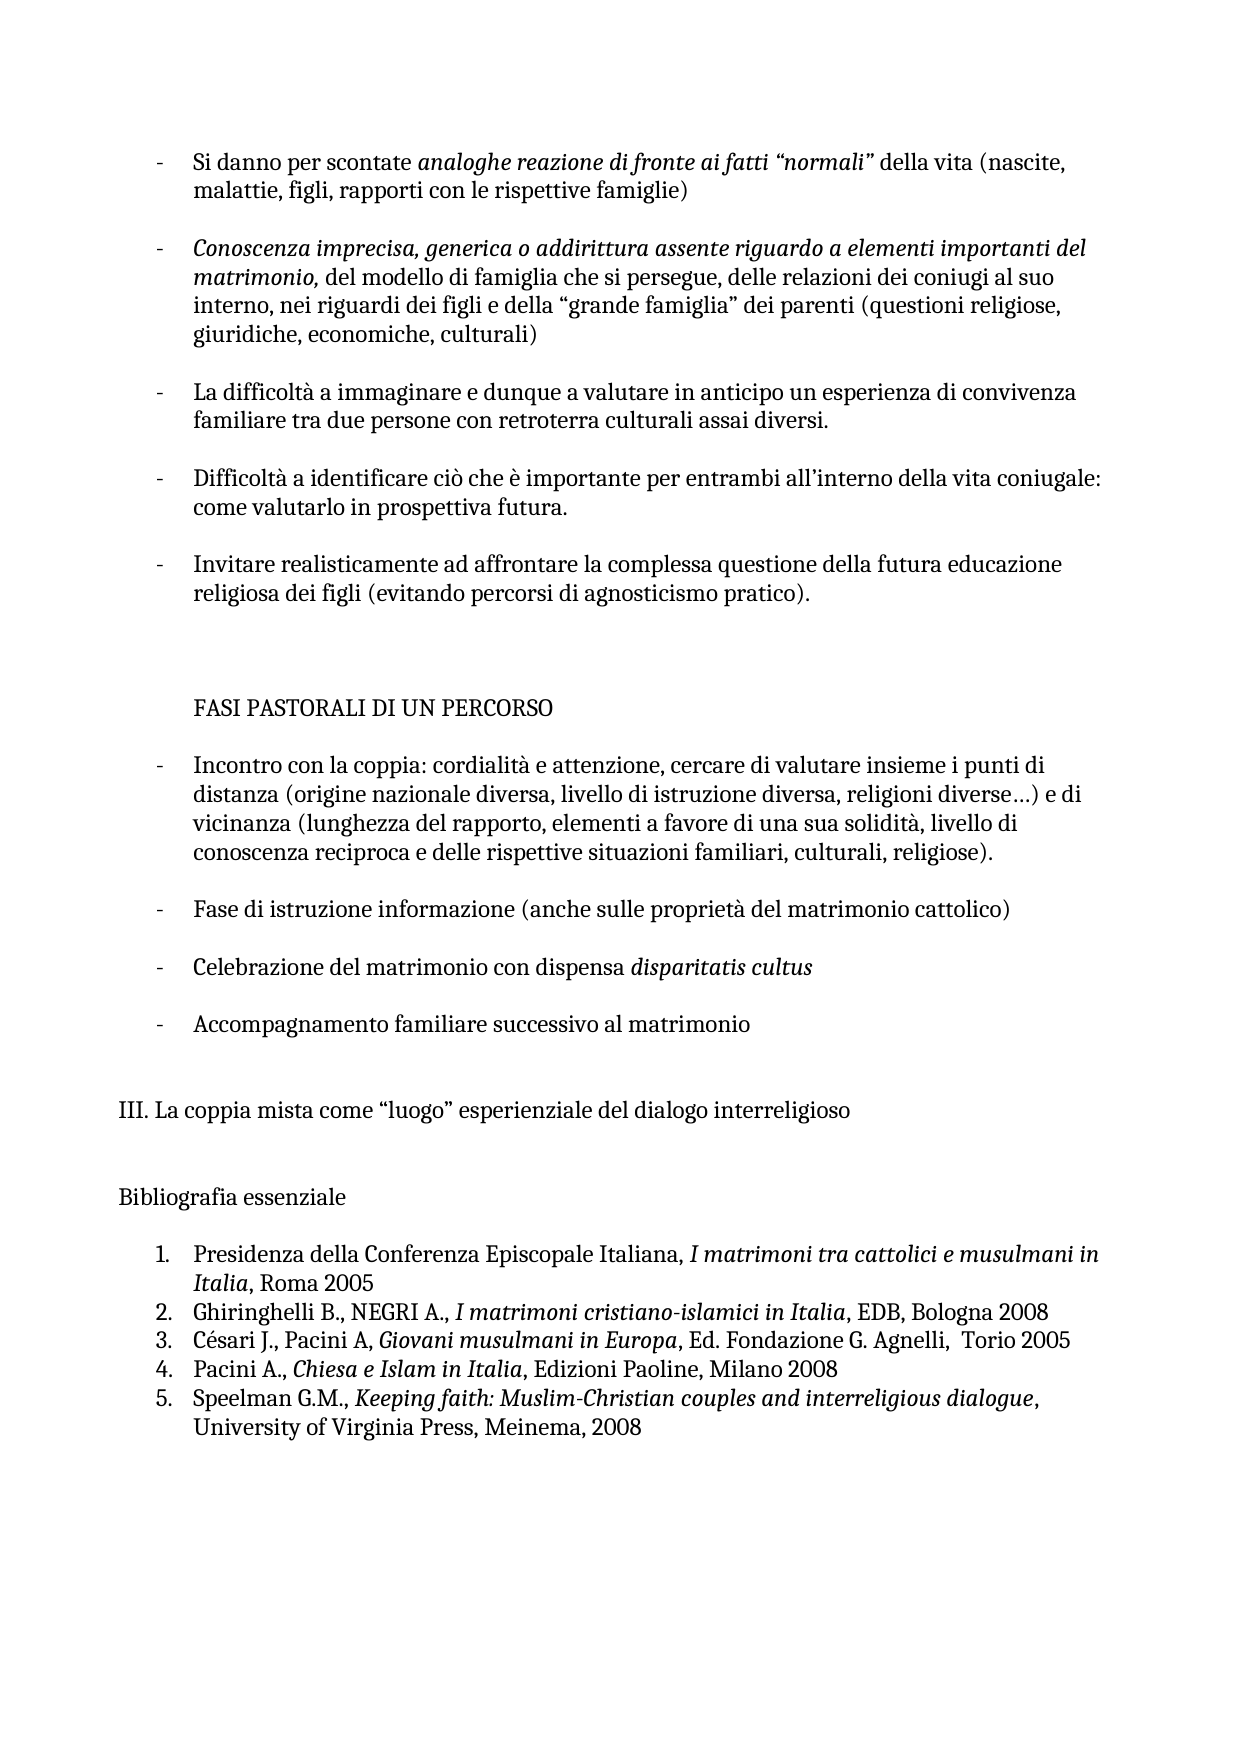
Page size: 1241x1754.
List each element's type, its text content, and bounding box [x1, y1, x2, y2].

list Difficoltà a identificare ciò che è importante per entrambi all’interno della vita coniugale: come valutarlo in prospettiva futura. [156, 464, 1122, 550]
list Presidenza della Conferenza Episcopale Italiana, I matrimoni tra cattolici e musulmani in Italia, Roma 2005 [156, 1240, 1122, 1298]
text III. La coppia mista come “luogo” esperienziale del dialogo interreligioso [118, 1096, 1122, 1125]
text Bibliografia essenziale [118, 1183, 1122, 1211]
list Ghiringhelli B., NEGRI A., I matrimoni cristiano-islamici in Italia, EDB, Bologna 2008 [156, 1298, 1122, 1326]
list Si danno per scontate analoghe reazione di fronte ai fatti “normali” della vita (nascite, malattie, figli, rapporti con le rispettive famiglie) [156, 148, 1122, 234]
list Celebrazione del matrimonio con dispensa disparitatis cultus [156, 953, 1122, 1010]
list Conoscenza imprecisa, generica o addirittura assente riguardo a elementi importanti del matrimonio, del modello di famiglia che si persegue, delle relazioni dei coniugi al suo interno, nei riguardi dei figli e della “grande famiglia” dei parenti (questioni religiose, giuridiche, economiche, culturali) [156, 234, 1122, 378]
list Speelman G.M., Keeping faith: Muslim-Christian couples and interreligious dialogue, University of Virginia Press, Meinema, 2008 [156, 1384, 1122, 1441]
list Césari J., Pacini A, Giovani musulmani in Europa, Ed. Fondazione G. Agnelli, Torio 2005 [156, 1326, 1122, 1355]
list Invitare realisticamente ad affrontare la complessa questione della futura educazione religiosa dei figli (evitando percorsi di agnosticismo pratico). FASI PASTORALI DI UN PERCORSO [156, 550, 1122, 751]
list Incontro con la coppia: cordialità e attenzione, cercare di valutare insieme i punti di distanza (origine nazionale diversa, livello di istruzione diversa, religioni diverse…) e di vicinanza (lunghezza del rapporto, elementi a favore di una sua solidità, livello di conoscenza reciproca e delle rispettive situazioni familiari, culturali, religiose). [156, 751, 1122, 895]
list Accompagnamento familiare successivo al matrimonio [156, 1010, 1122, 1039]
list Pacini A., Chiesa e Islam in Italia, Edizioni Paoline, Milano 2008 [156, 1355, 1122, 1384]
list La difficoltà a immaginare e dunque a valutare in anticipo un esperienza di convivenza familiare tra due persone con retroterra culturali assai diversi. [156, 378, 1122, 464]
list Fase di istruzione informazione (anche sulle proprietà del matrimonio cattolico) [156, 895, 1122, 953]
